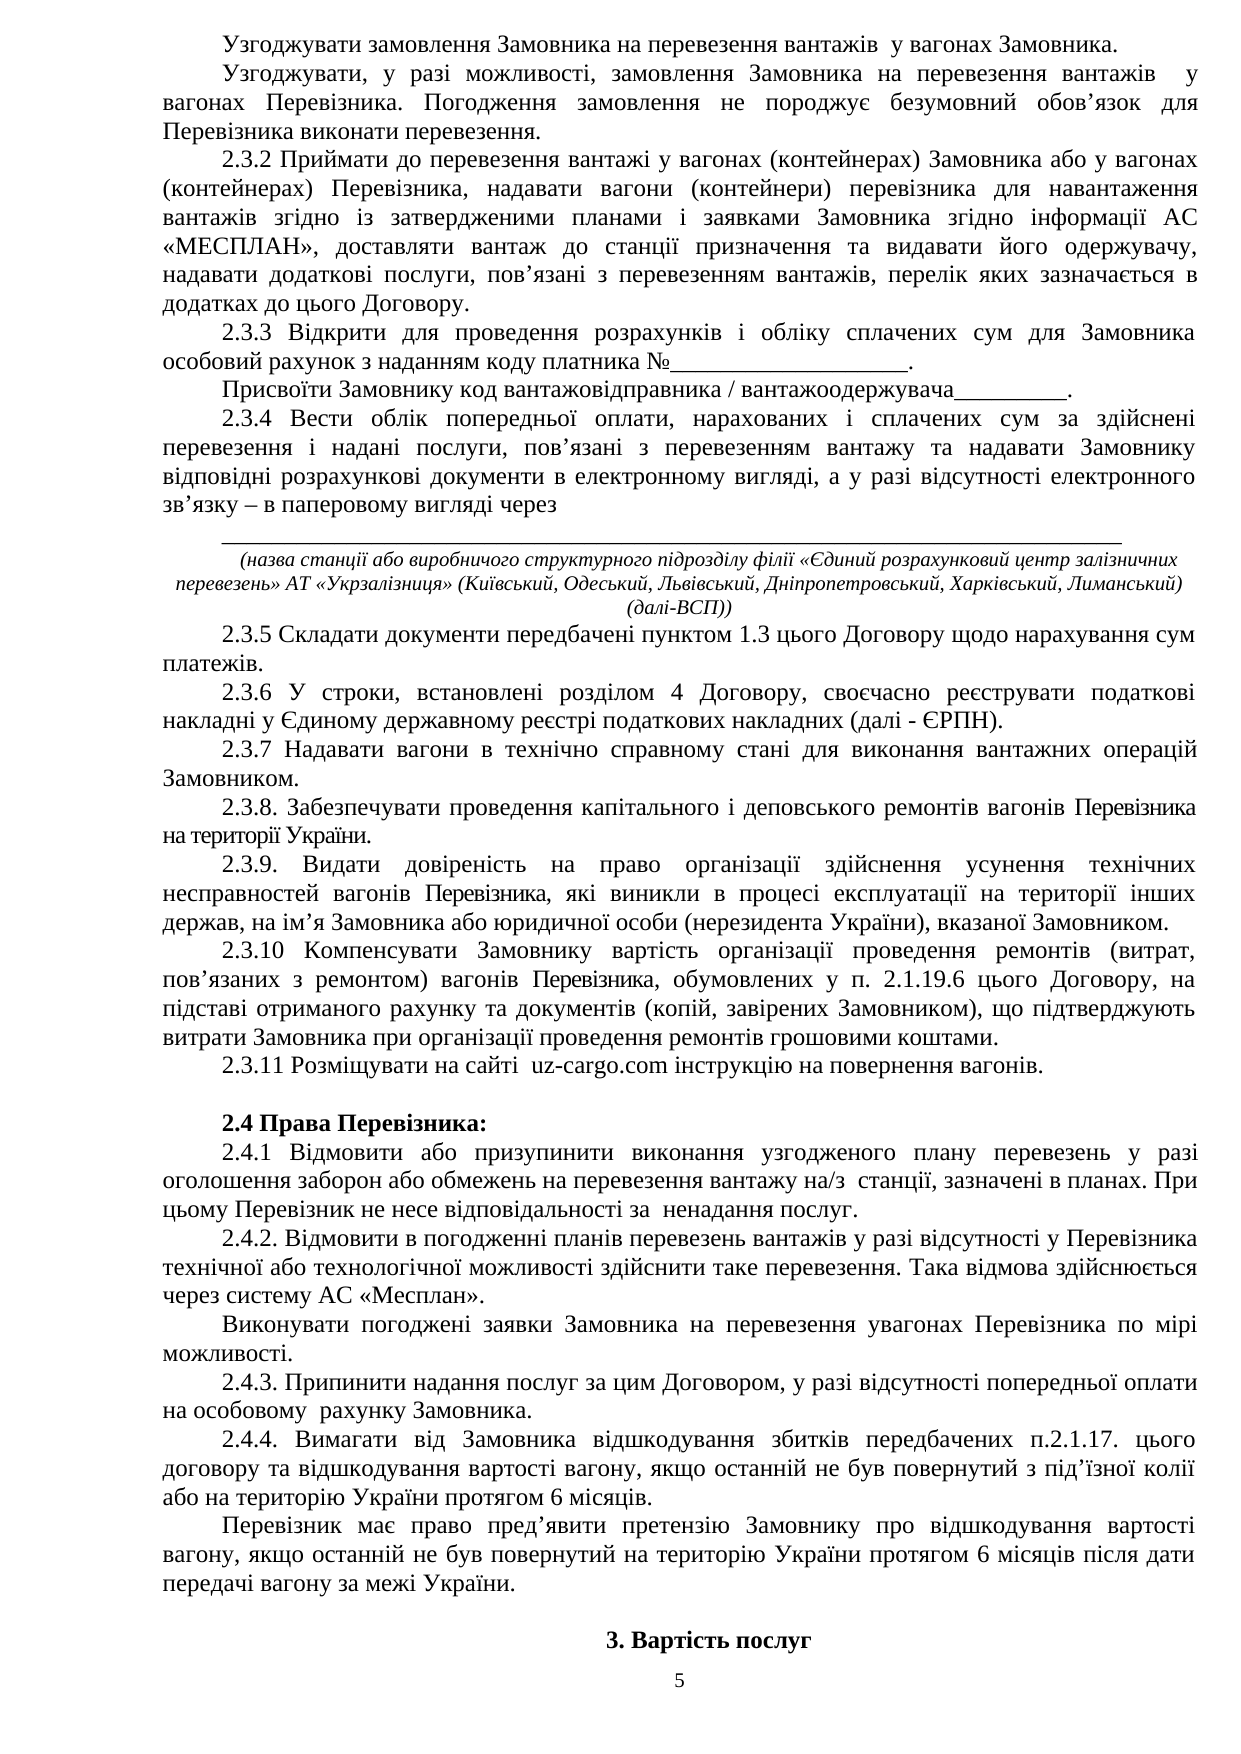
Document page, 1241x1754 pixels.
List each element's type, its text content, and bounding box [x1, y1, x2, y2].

text 2.3.4 Вести облік попередньої оплати, нарахованих і сплачених сум за здійснені перевезення і надані послуги, пов’язані з перевезенням вантажу та надавати Замовнику відповідні розрахункові документи в електронному вигляді, а у разі відсутності електронного зв’язку – в паперовому вигляді через [162, 403, 1196, 518]
text 2.3.5 Складати документи передбачені пунктом 1.3 цього Договору щодо нарахування сум платежів. [162, 619, 1196, 677]
text 2.4.3. Припинити надання послуг за цим Договором, у разі відсутності попередньої оплати на особовому рахунку Замовника. [162, 1367, 1199, 1424]
text 2.3.10 Компенсувати Замовнику вартість організації проведення ремонтів (витрат, пов’язаних з ремонтом) вагонів Перевізника, обумовлених у п. 2.1.19.6 цього Договору, на підставі отриманого рахунку та документів (копій, завірених Замовником), що підтверджують витрати Замовника при організації проведення ремонтів грошовими коштами. [162, 936, 1196, 1051]
text 2.4 Права Перевізника: [162, 1108, 1196, 1137]
list 2.4.4. Вимагати від Замовника відшкодування збитків передбачених п.2.1.17. цього договору та відшкодування вартості вагону, якщо останній не був повернутий з під’їзної колії або на територію України протягом 6 місяців. [162, 1424, 1196, 1511]
list 2.3.2 Приймати до перевезення вантажі у вагонах (контейнерах) Замовника або у вагонах (контейнерах) Перевізника, надавати вагони (контейнери) перевізника для навантаження вантажів згідно із затвердженими планами і заявками Замовника згідно інформації АС «МЕСПЛАН», доставляти вантаж до станції призначення та видавати його одержувачу, надавати додаткові послуги, пов’язані з перевезенням вантажів, перелік яких зазначається в додатках до цього Договору. [162, 144, 1199, 317]
subtitle 2.3.7 Надавати вагони в технічно справному стані для виконання вантажних операцій Замовником. [162, 734, 1199, 792]
text (назва станції або виробничого структурного підрозділу філії «Єдиний розрахунковий центр залізничних перевезень» АТ «Укрзалізниця» (Київський, Одеський, Львівський, Дніпропетровський, Харківський, Лиманський) (далі-ВСП)) [162, 547, 1196, 619]
text 2.3.6 У строки, встановлені розділом 4 Договору, своєчасно реєструвати податкові накладні у Єдиному державному реєстрі податкових накладних (далі - ЄРПН). [162, 677, 1196, 734]
text 2.4.2. Відмовити в погодженні планів перевезень вантажів у разі відсутності у Перевізника технічної або технологічної можливості здійснити таке перевезення. Така відмова здійснюється через систему АС «Месплан». [162, 1223, 1199, 1309]
list ________________________________________________________________________ [162, 518, 1196, 547]
text 2.3.11 Розміщувати на сайті uz-cargo.com інструкцію на повернення вагонів. [162, 1051, 1196, 1079]
text Виконувати погоджені заявки Замовника на перевезення увагонах Перевізника по мірі можливості. [162, 1309, 1199, 1367]
list Перевізник має право пред’явити претензію Замовнику про відшкодування вартості вагону, якщо останній не був повернутий на територію України протягом 6 місяців після дати передачі вагону за межі України. [162, 1511, 1196, 1597]
text Присвоїти Замовнику код вантажовідправника / вантажоодержувача_________. [162, 374, 1196, 403]
subtitle 2.3.8. Забезпечувати проведення капітального і деповського ремонтів вагонів Перевізника на території України. [162, 792, 1196, 849]
list Узгоджувати замовлення Замовника на перевезення вантажів у вагонах Замовника. [162, 29, 1199, 58]
text 3. Вартість послуг [162, 1626, 1196, 1654]
list Узгоджувати, у разі можливості, замовлення Замовника на перевезення вантажів у вагонах Перевізника. Погодження замовлення не породжує безумовний обов’язок для Перевізника виконати перевезення. [162, 58, 1199, 144]
text 2.4.1 Відмовити або призупинити виконання узгодженого плану перевезень у разі оголошення заборон або обмежень на перевезення вантажу на/з станції, зазначені в планах. При цьому Перевізник не несе відповідальності за ненадання послуг. [162, 1137, 1199, 1223]
text 2.3.3 Відкрити для проведення розрахунків і обліку сплачених сум для Замовника особовий рахунок з наданням коду платника №___________________. [162, 317, 1196, 374]
text 2.3.9. Видати довіреність на право організації здійснення усунення технічних несправностей вагонів Перевізника, які виникли в процесі експлуатації на території інших держав, на ім’я Замовника або юридичної особи (нерезидента України), вказаної Замовником. [162, 849, 1196, 936]
